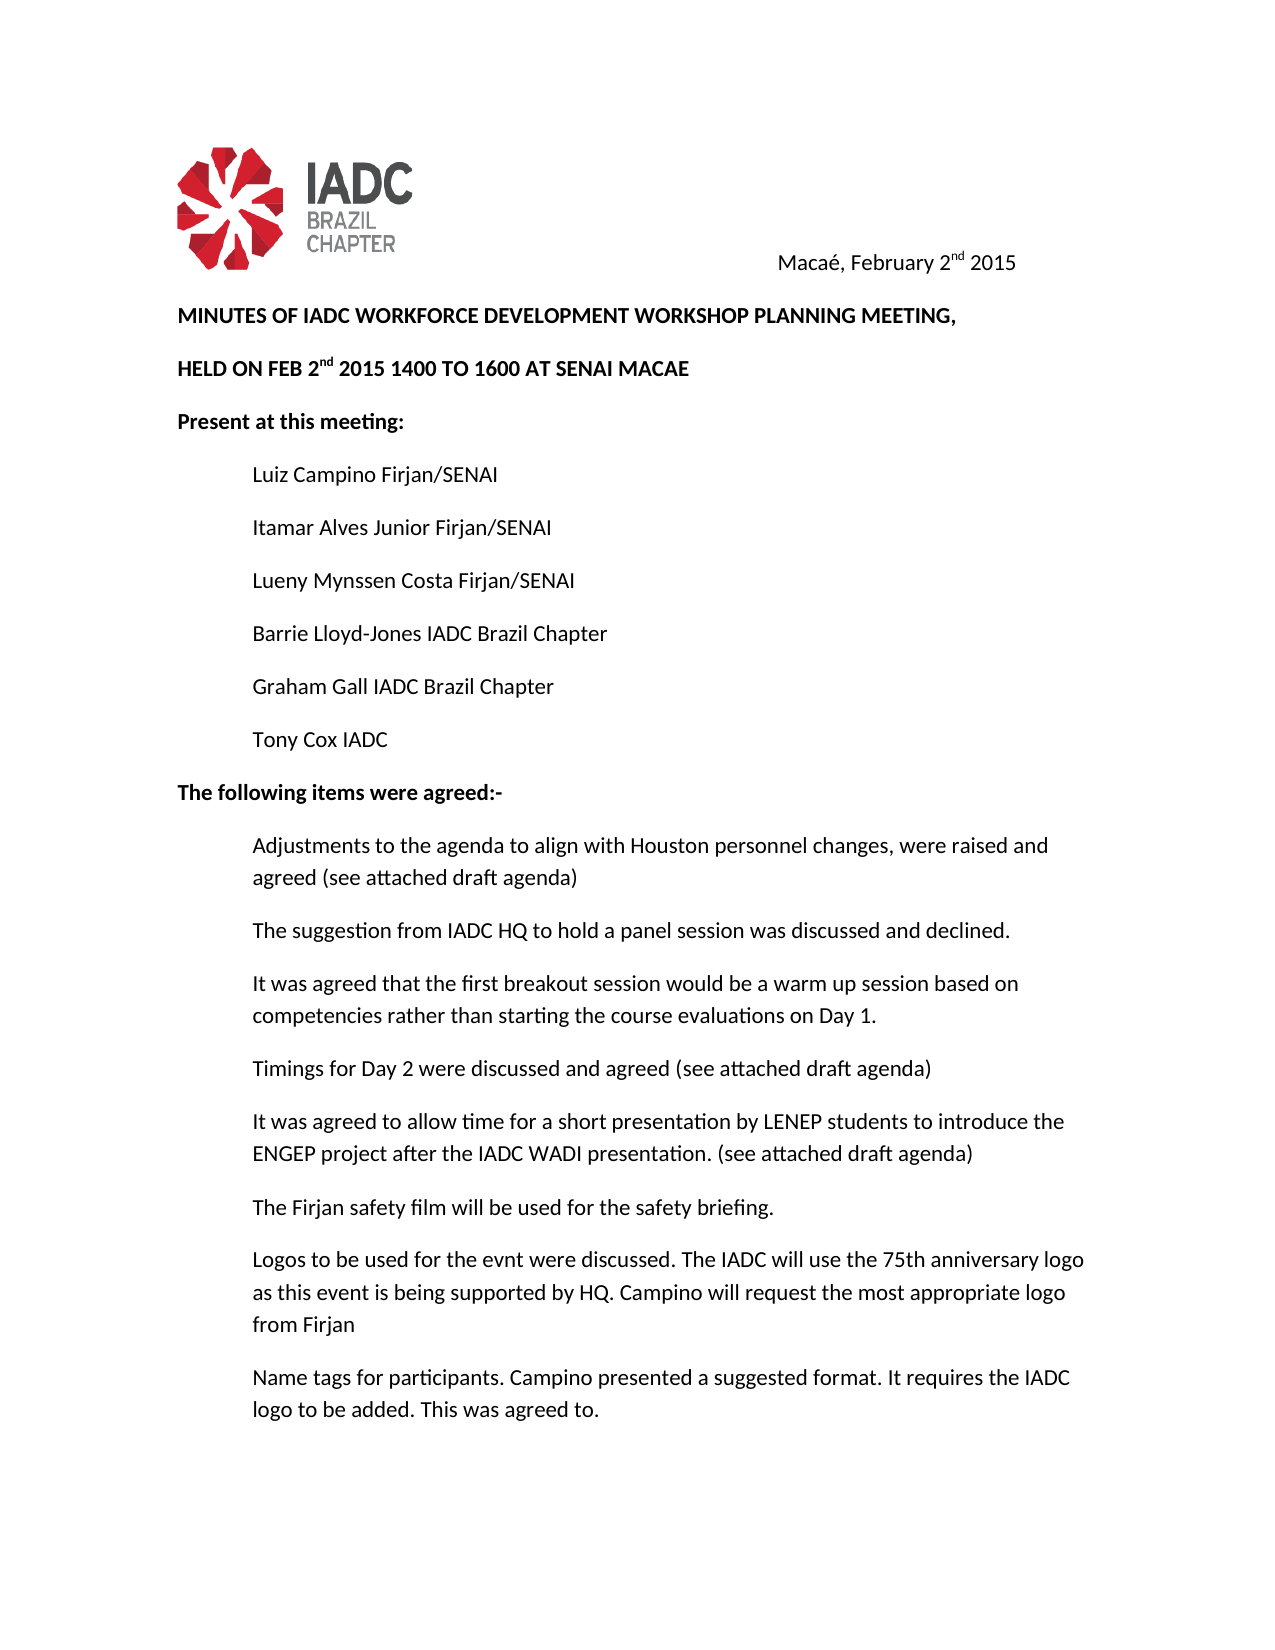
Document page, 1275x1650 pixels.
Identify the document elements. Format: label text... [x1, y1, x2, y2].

picture [177, 147, 413, 270]
text HELD ON FEB 2nd 2015 1400 TO 1600 AT SENAI MACAE [177, 354, 1098, 382]
text Itamar Alves Junior Firjan/SENAI [252, 513, 1098, 541]
text Graham Gall IADC Brazil Chapter [252, 672, 1098, 700]
text Luiz Campino Firjan/SENAI [252, 460, 1098, 488]
text MINUTES OF IADC WORKFORCE DEVELOPMENT WORKSHOP PLANNING MEETING, [177, 301, 1098, 329]
text It was agreed that the first breakout session would be a warm up session based on competencies rather than starting the course evaluations on Day 1. [252, 969, 1098, 1029]
text Timings for Day 2 were discussed and agreed (see attached draft agenda) [252, 1054, 1098, 1082]
text Present at this meeting: [177, 407, 1098, 435]
text Barrie Lloyd-Jones IADC Brazil Chapter [252, 619, 1098, 647]
text Logos to be used for the evnt were discussed. The IADC will use the 75th anniversary logo as this event is being supported by HQ. Campino will request the most appropriate logo from Firjan [252, 1246, 1098, 1338]
text It was agreed to allow time for a short presentation by LENEP students to introduce the ENGEP project after the IADC WADI presentation. (see attached draft agenda) [252, 1107, 1098, 1168]
text The Firjan safety film will be used for the safety briefing. [252, 1193, 1098, 1221]
text The following items were agreed:- [177, 778, 1098, 806]
text Tony Cox IADC [252, 725, 1098, 753]
text Adjustments to the agenda to align with Houston personnel changes, were raised and agreed (see attached draft agenda) [252, 831, 1098, 891]
text Name tags for participants. Campino presented a suggested format. It requires the IADC logo to be added. This was agreed to. [252, 1363, 1098, 1423]
text Lueny Mynssen Costa Firjan/SENAI [252, 566, 1098, 594]
text The suggestion from IADC HQ to hold a panel session was discussed and declined. [252, 916, 1098, 944]
text Macaé, February 2nd 2015 [177, 148, 1098, 276]
